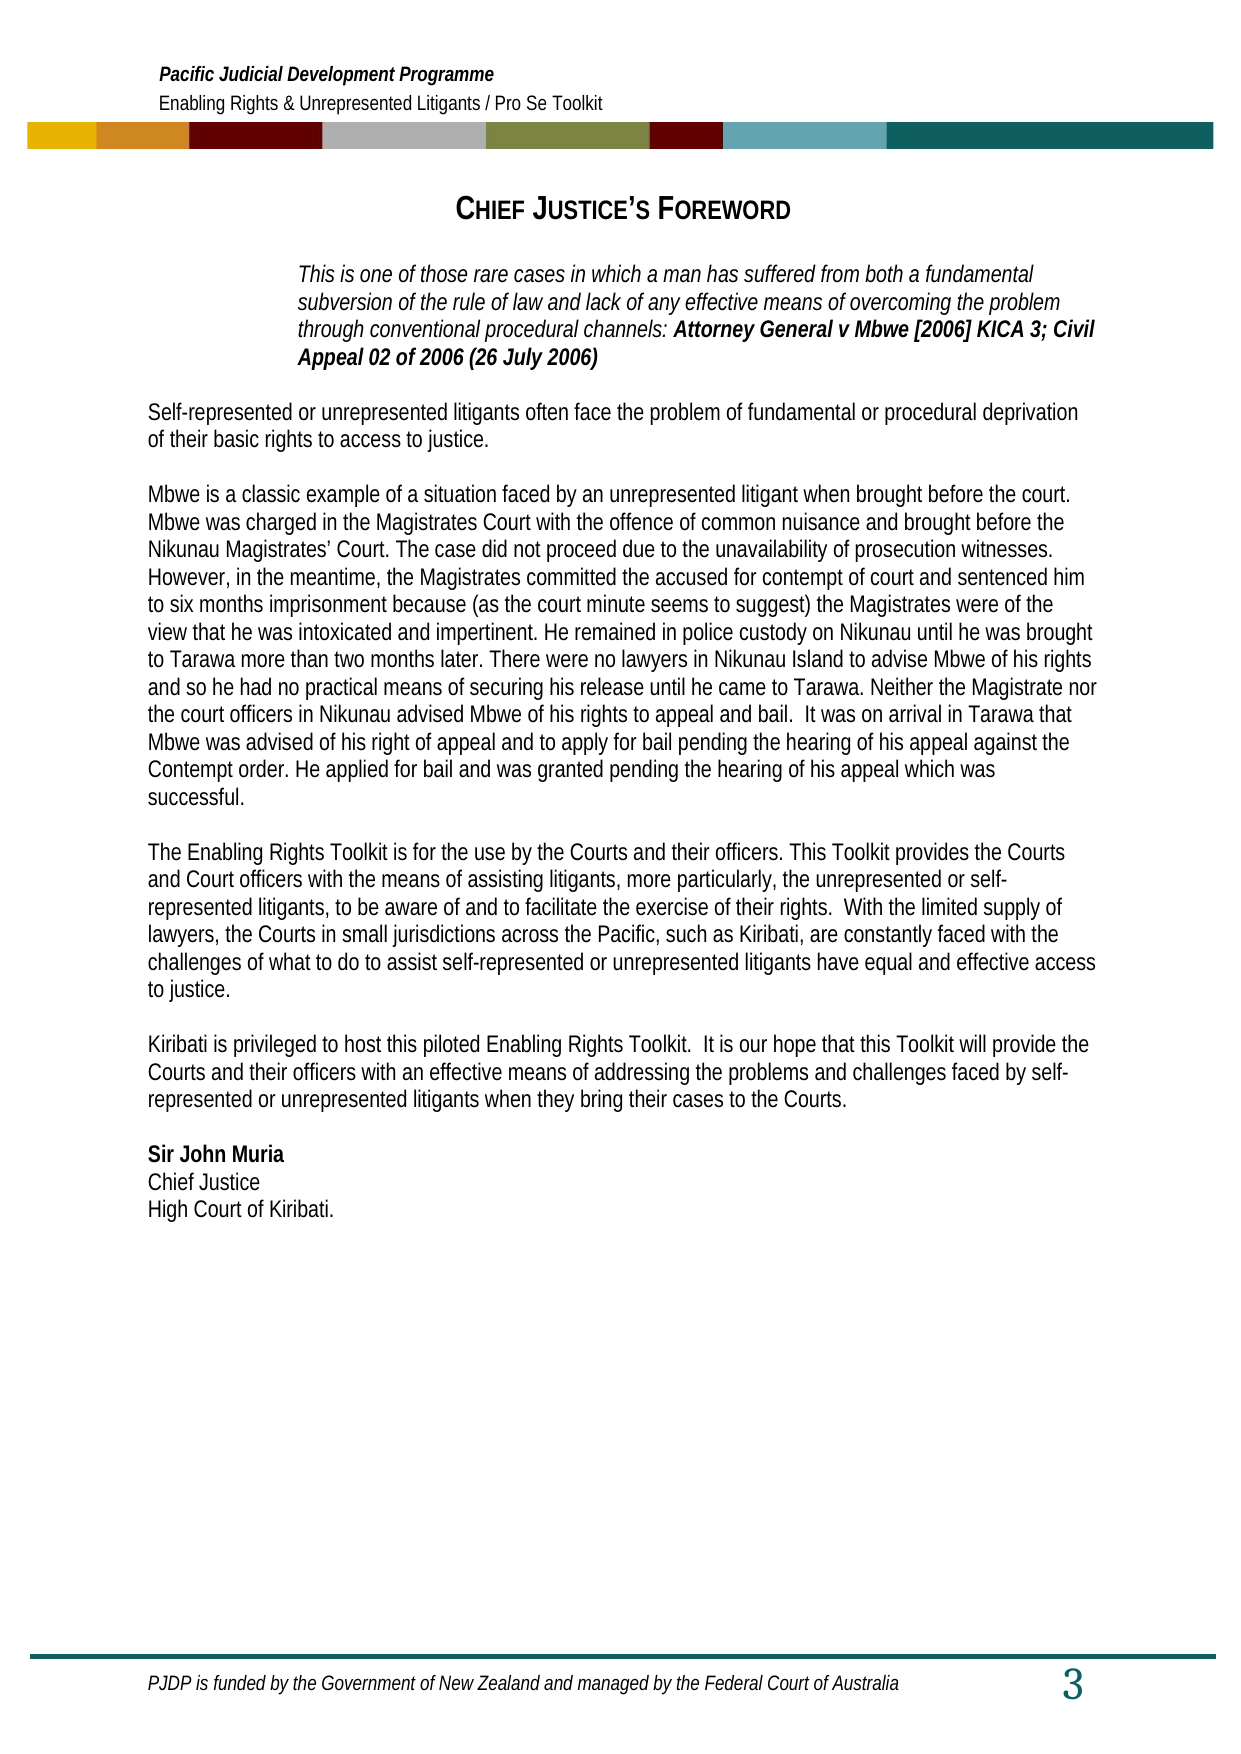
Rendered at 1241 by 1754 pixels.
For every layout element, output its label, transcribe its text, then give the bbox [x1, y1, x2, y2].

text Self-represented or unrepresented litigants often face the problem of fundamental or procedural deprivation of their basic rights to access to justice. [148, 398, 1098, 453]
picture [27, 122, 1214, 149]
text Chief Justice [148, 1168, 1098, 1195]
text Sir John Muria [148, 1140, 1098, 1168]
text This is one of those rare cases in which a man has suffered from both a fundamental subversion of the rule of law and lack of any effective means of overcoming the problem through conventional procedural channels: Attorney General v Mbwe [2006] KICA 3; Civil Appeal 02 of 2006 (26 July 2006) [298, 260, 1098, 370]
text High Court of Kiribati. [148, 1195, 1098, 1223]
text The Enabling Rights Toolkit is for the use by the Courts and their officers. This Toolkit provides the Courts and Court officers with the means of assisting litigants, more particularly, the unrepresented or self-represented litigants, to be aware of and to facilitate the exercise of their rights. With the limited supply of lawyers, the Courts in small jurisdictions across the Pacific, such as Kiribati, are constantly faced with the challenges of what to do to assist self-represented or unrepresented litigants have equal and effective access to justice. [148, 838, 1098, 1003]
subtitle Chief Justice’s Foreword [148, 188, 1098, 227]
text Mbwe is a classic example of a situation faced by an unrepresented litigant when brought before the court. Mbwe was charged in the Magistrates Court with the offence of common nuisance and brought before the Nikunau Magistrates’ Court. The case did not proceed due to the unavailability of prosecution witnesses. However, in the meantime, the Magistrates committed the accused for contempt of court and sentenced him to six months imprisonment because (as the court minute seems to suggest) the Magistrates were of the view that he was intoxicated and impertinent. He remained in police custody on Nikunau until he was brought to Tarawa more than two months later. There were no lawyers in Nikunau Island to advise Mbwe of his rights and so he had no practical means of securing his release until he came to Tarawa. Neither the Magistrate nor the court officers in Nikunau advised Mbwe of his rights to appeal and bail. It was on arrival in Tarawa that Mbwe was advised of his right of appeal and to apply for bail pending the hearing of his appeal against the Contempt order. He applied for bail and was granted pending the hearing of his appeal which was successful. [148, 480, 1098, 810]
text Kiribati is privileged to host this piloted Enabling Rights Toolkit. It is our hope that this Toolkit will provide the Courts and their officers with an effective means of addressing the problems and challenges faced by self-represented or unrepresented litigants when they bring their cases to the Courts. [148, 1030, 1098, 1113]
